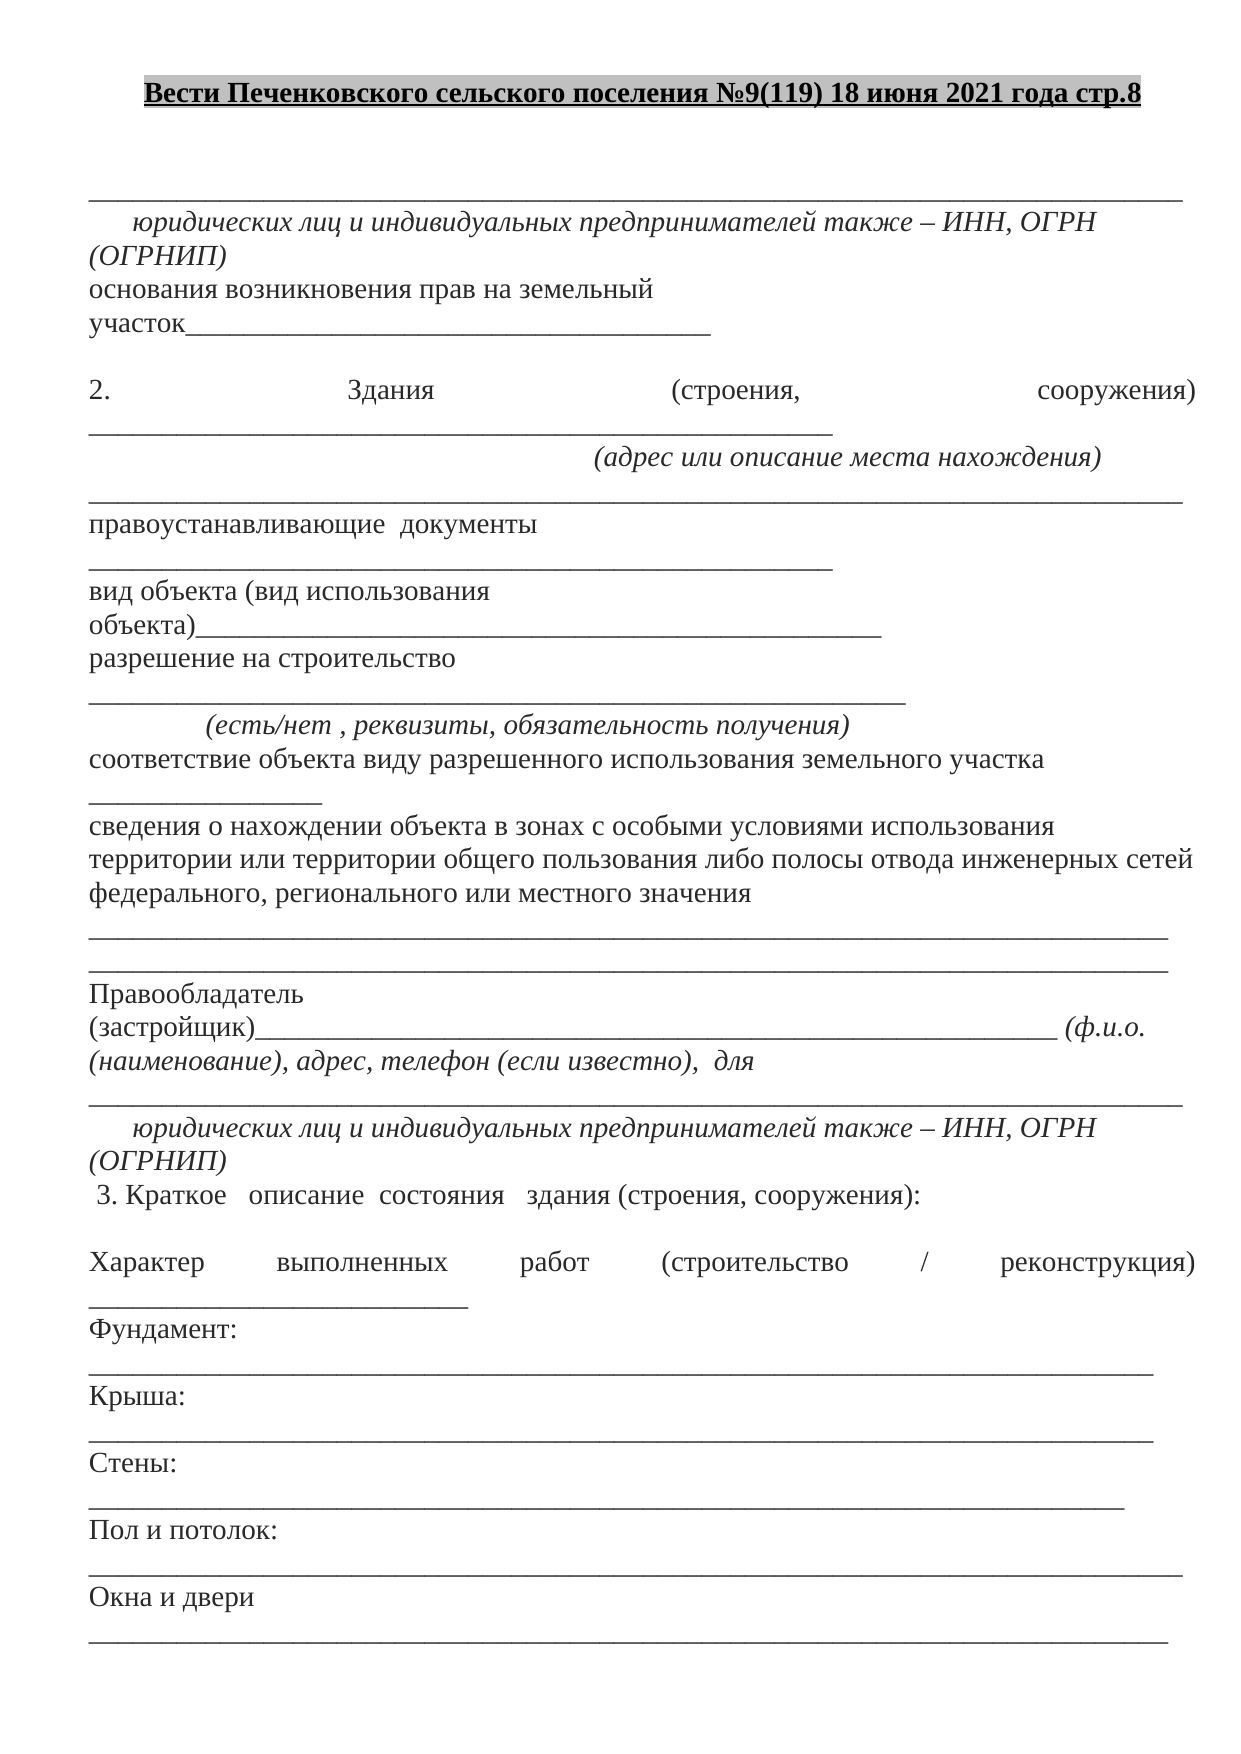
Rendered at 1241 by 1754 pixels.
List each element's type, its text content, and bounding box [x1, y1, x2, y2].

text 2. Здания (строения, сооружения) ___________________________________________________ [89, 372, 1196, 439]
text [89, 171, 1196, 204]
text Окна и двери [89, 1579, 1196, 1613]
text 3. Краткое описание состояния здания (строения, сооружения): [89, 1177, 1196, 1211]
text ___________________________________________________________________________ [89, 473, 1196, 506]
text Фундамент: [89, 1311, 1196, 1345]
text Пол и потолок: [89, 1512, 1196, 1546]
text (адрес или описание места нахождения) [89, 439, 1196, 473]
text Стены: [89, 1445, 1196, 1479]
text юридических лиц и индивидуальных предпринимателей также – ИНН, ОГРН (ОГРНИП) [89, 204, 1196, 271]
text правоустанавливающие документы ___________________________________________________ [89, 506, 1196, 573]
text _________________________________________________________________________ [89, 1345, 1196, 1378]
text ___________________________________________________________________________ [89, 1076, 1196, 1110]
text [89, 1546, 1196, 1579]
text соответствие объекта виду разрешенного использования земельного участка ________________ [89, 741, 1196, 808]
text __________________________________________________________________________ [89, 909, 1196, 942]
text юридических лиц и индивидуальных предпринимателей также – ИНН, ОГРН (ОГРНИП) [89, 1110, 1196, 1177]
text Правообладатель (застройщик)_______________________________________________________ (ф.и.о. (наименование), адрес, телефон (если известно), для [89, 976, 1196, 1076]
text __________________________________________________________________________ [89, 942, 1196, 976]
text сведения о нахождении объекта в зонах с особыми условиями использования территории или территории общего пользования либо полосы отвода инженерных сетей федерального, регионального или местного значения [89, 808, 1196, 909]
text (есть/нет , реквизиты, обязательность получения) [89, 707, 1196, 741]
text _________________________________________________________________________ [89, 1412, 1196, 1445]
text Крыша: [89, 1378, 1196, 1412]
text разрешение на строительство ________________________________________________________ [89, 640, 1196, 707]
text основания возникновения прав на земельный участок____________________________________ [89, 271, 1196, 338]
text вид объекта (вид использования объекта)_______________________________________________ [89, 573, 1196, 640]
text _______________________________________________________________________ [89, 1479, 1196, 1512]
text __________________________________________________________________________ [89, 1613, 1196, 1647]
text Характер выполненных работ (строительство / реконструкция) __________________________ [89, 1244, 1196, 1311]
